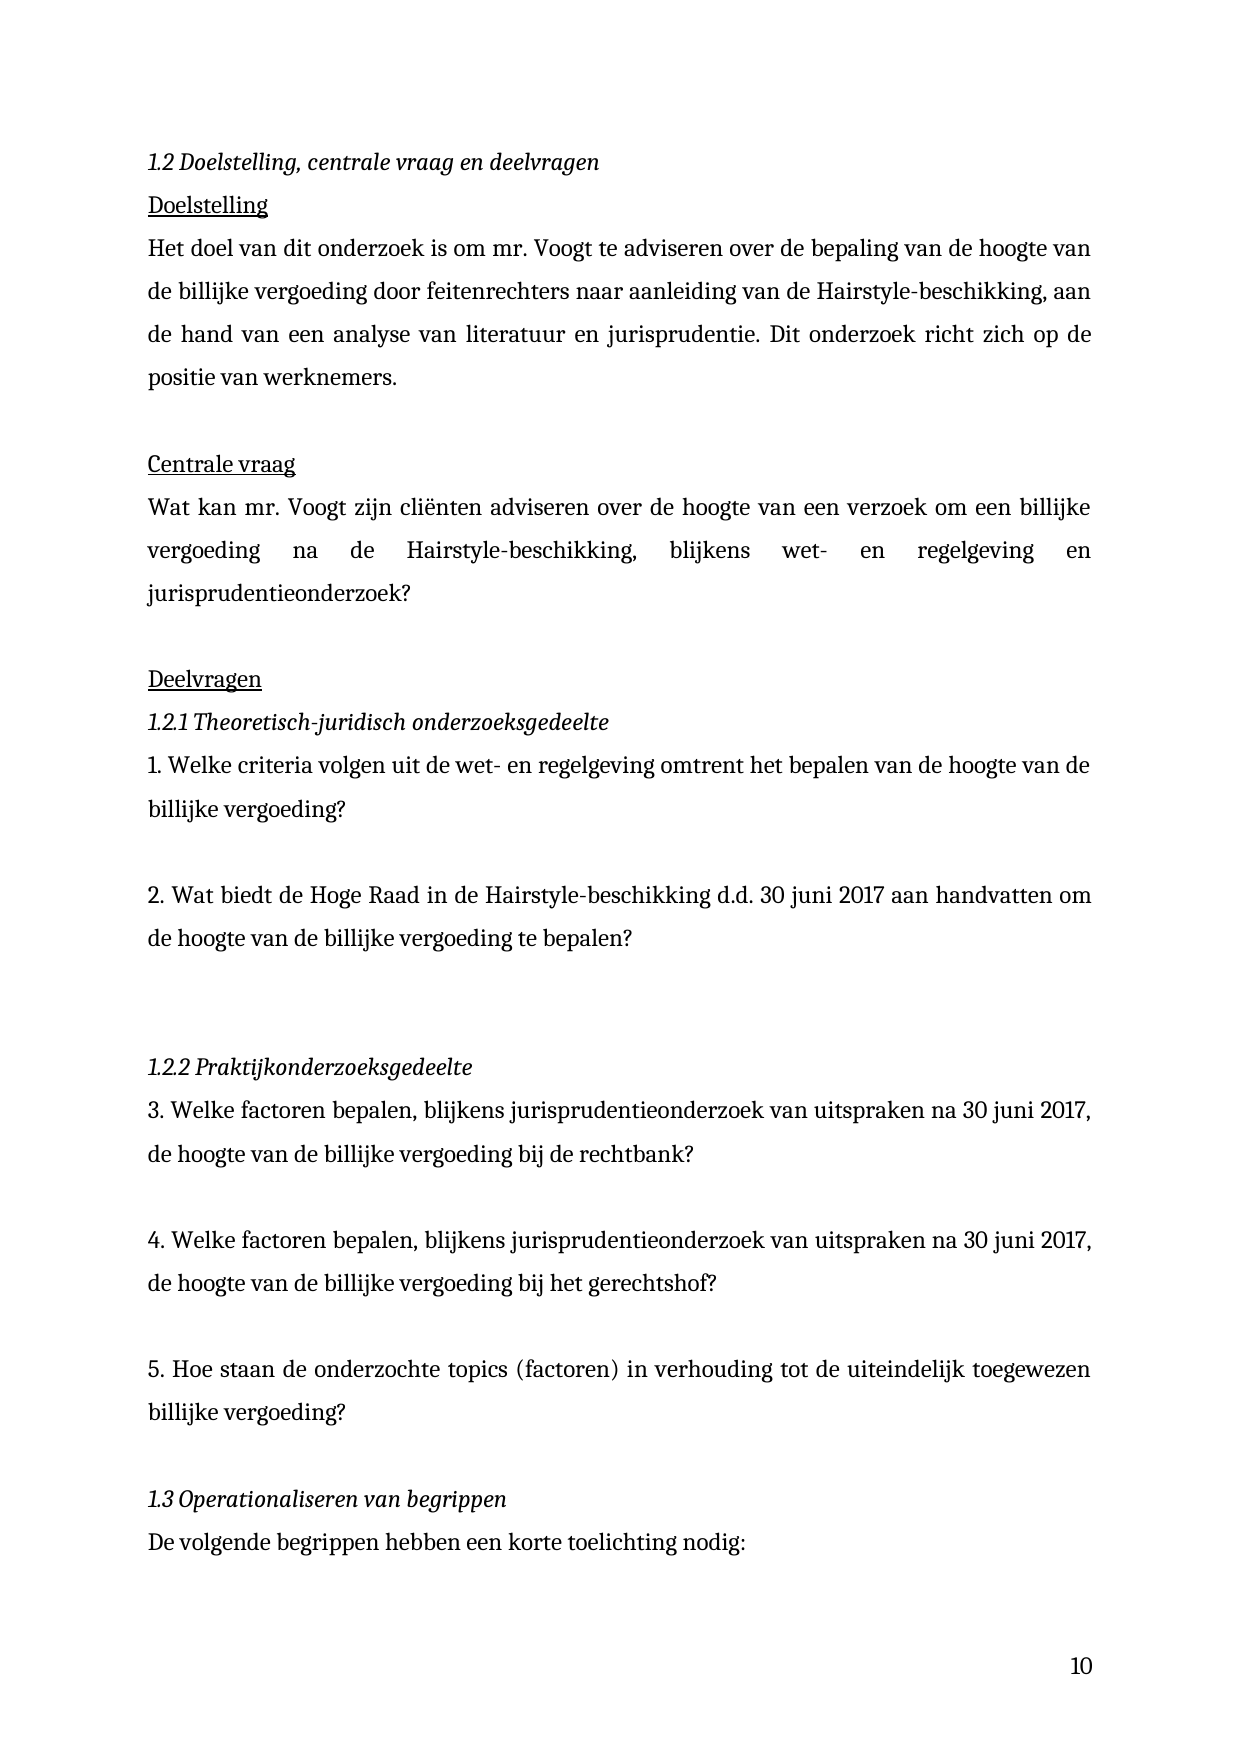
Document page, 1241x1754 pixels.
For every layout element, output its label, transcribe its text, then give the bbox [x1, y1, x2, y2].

text 1.2.1 Theoretisch-juridisch onderzoeksgedeelte [148, 708, 1093, 737]
text 2. Wat biedt de Hoge Raad in de Hairstyle-beschikking d.d. 30 juni 2017 aan handvatten om de hoogte van de billijke vergoeding te bepalen? [148, 881, 1093, 953]
text 3. Welke factoren bepalen, blijkens jurisprudentieonderzoek van uitspraken na 30 juni 2017, de hoogte van de billijke vergoeding bij de rechtbank? [148, 1096, 1093, 1168]
text 1.2 Doelstelling, centrale vraag en deelvragen [148, 148, 1093, 176]
text 1.2.2 Praktijkonderzoeksgedeelte [148, 1053, 1093, 1082]
text Doelstelling [148, 191, 1093, 219]
text 1. Welke criteria volgen uit de wet- en regelgeving omtrent het bepalen van de hoogte van de billijke vergoeding? [148, 751, 1093, 823]
text De volgende begrippen hebben een korte toelichting nodig: [148, 1528, 1093, 1556]
text Deelvragen [148, 665, 1093, 694]
text 5. Hoe staan de onderzochte topics (factoren) in verhouding tot de uiteindelijk toegewezen billijke vergoeding? [148, 1355, 1093, 1427]
text 1.3 Operationaliseren van begrippen [148, 1484, 1093, 1513]
text 4. Welke factoren bepalen, blijkens jurisprudentieonderzoek van uitspraken na 30 juni 2017, de hoogte van de billijke vergoeding bij het gerechtshof? [148, 1226, 1093, 1298]
text Het doel van dit onderzoek is om mr. Voogt te adviseren over de bepaling van de hoogte van de billijke vergoeding door feitenrechters naar aanleiding van de Hairstyle-beschikking, aan de hand van een analyse van literatuur en jurisprudentie. Dit onderzoek richt zich op de positie van werknemers. [148, 234, 1093, 392]
text Centrale vraag [148, 449, 1093, 478]
text Wat kan mr. Voogt zijn cliënten adviseren over de hoogte van een verzoek om een billijke vergoeding na de Hairstyle-beschikking, blijkens wet- en regelgeving en jurisprudentieonderzoek? [148, 493, 1093, 608]
